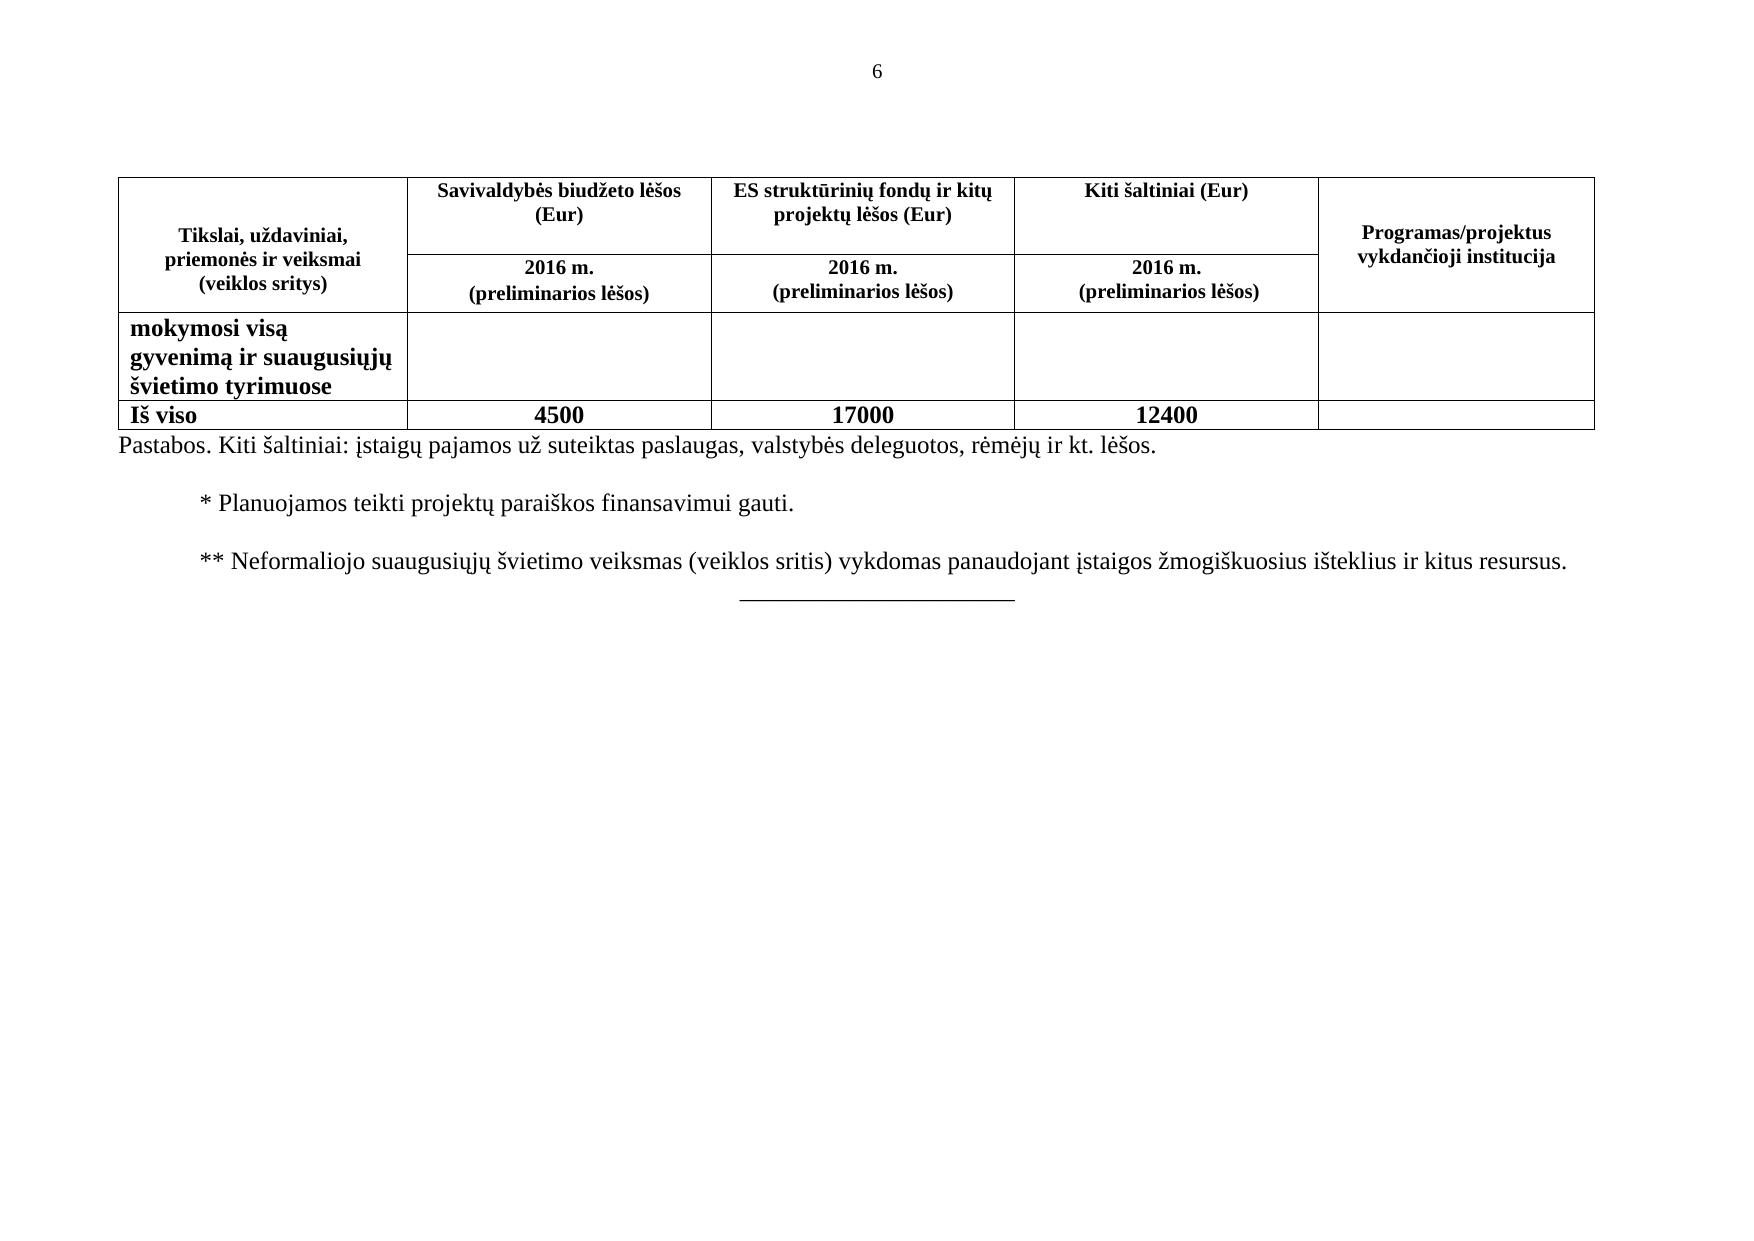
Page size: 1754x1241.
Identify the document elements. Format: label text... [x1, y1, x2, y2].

text ______________________ [118, 575, 1636, 604]
